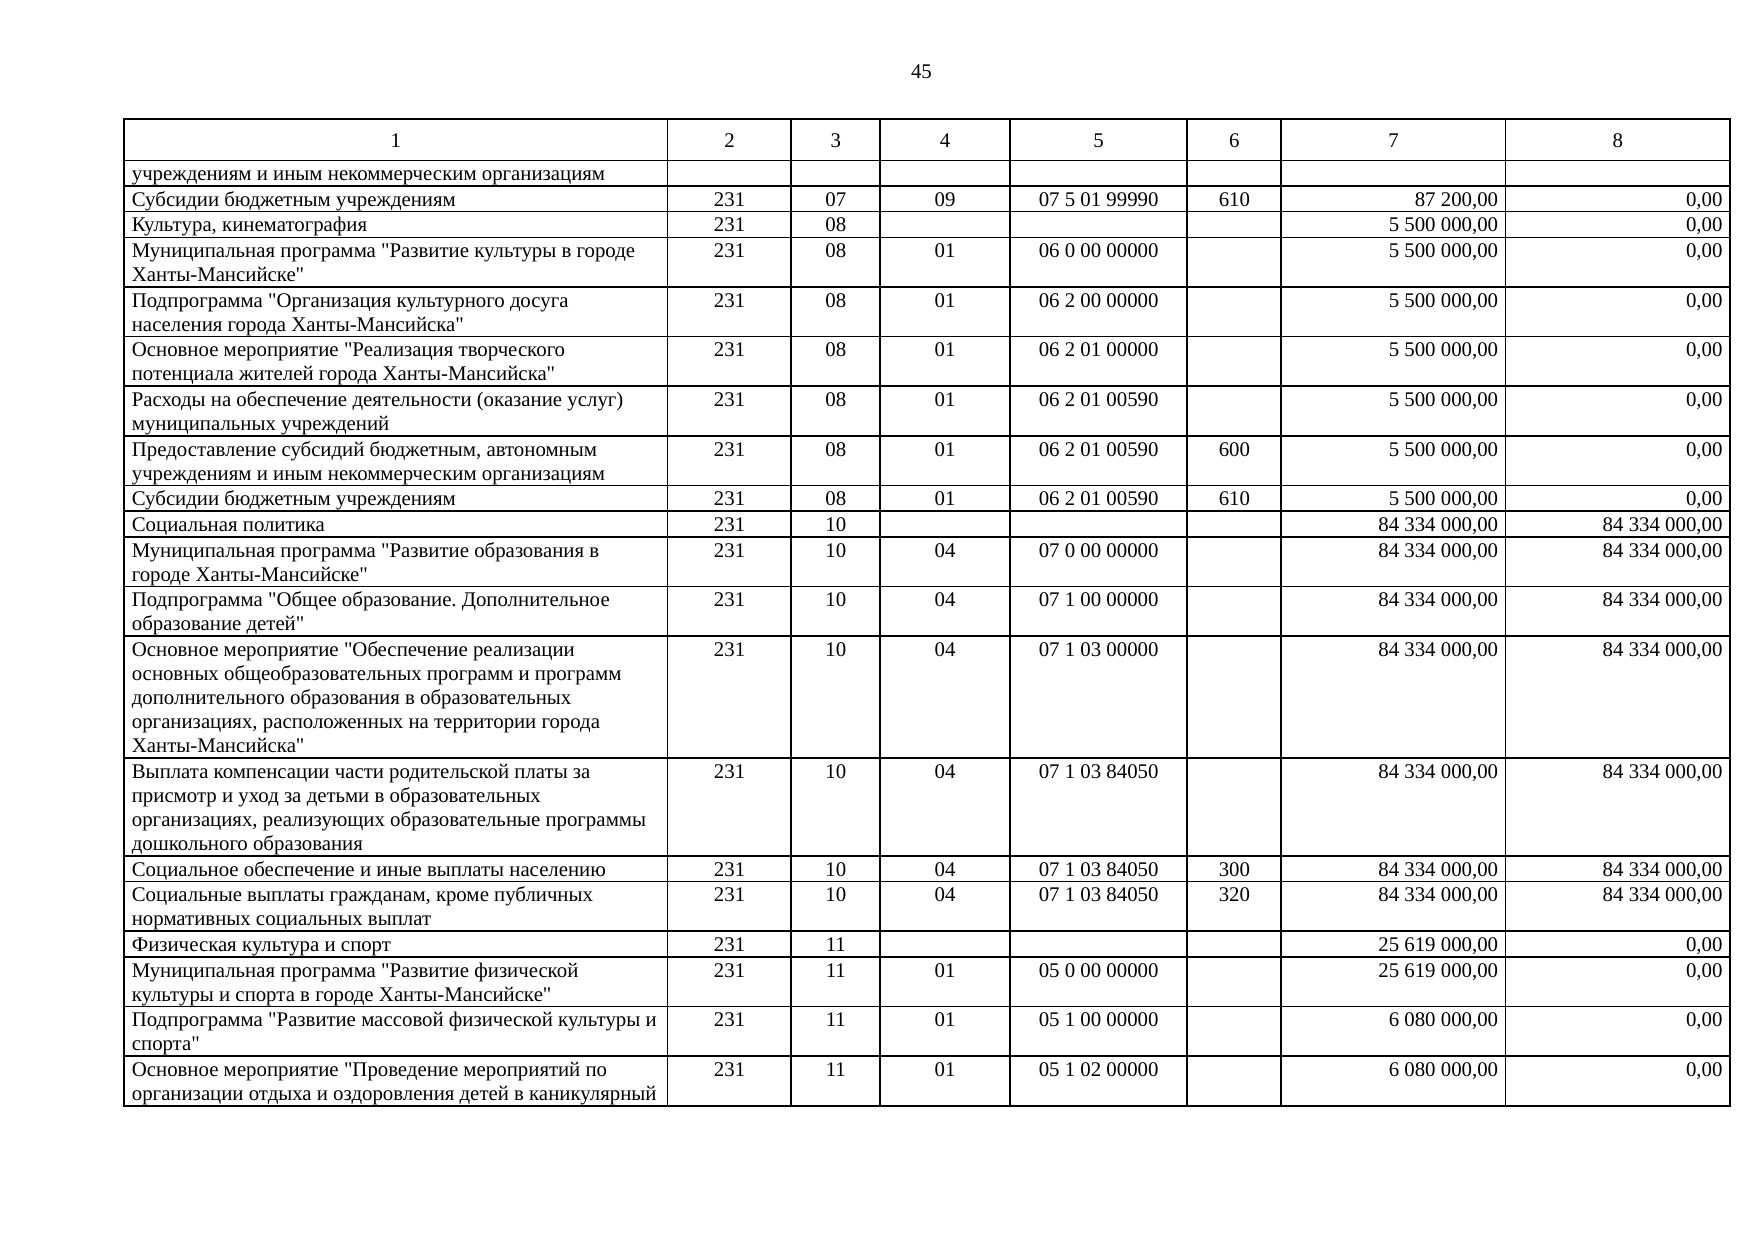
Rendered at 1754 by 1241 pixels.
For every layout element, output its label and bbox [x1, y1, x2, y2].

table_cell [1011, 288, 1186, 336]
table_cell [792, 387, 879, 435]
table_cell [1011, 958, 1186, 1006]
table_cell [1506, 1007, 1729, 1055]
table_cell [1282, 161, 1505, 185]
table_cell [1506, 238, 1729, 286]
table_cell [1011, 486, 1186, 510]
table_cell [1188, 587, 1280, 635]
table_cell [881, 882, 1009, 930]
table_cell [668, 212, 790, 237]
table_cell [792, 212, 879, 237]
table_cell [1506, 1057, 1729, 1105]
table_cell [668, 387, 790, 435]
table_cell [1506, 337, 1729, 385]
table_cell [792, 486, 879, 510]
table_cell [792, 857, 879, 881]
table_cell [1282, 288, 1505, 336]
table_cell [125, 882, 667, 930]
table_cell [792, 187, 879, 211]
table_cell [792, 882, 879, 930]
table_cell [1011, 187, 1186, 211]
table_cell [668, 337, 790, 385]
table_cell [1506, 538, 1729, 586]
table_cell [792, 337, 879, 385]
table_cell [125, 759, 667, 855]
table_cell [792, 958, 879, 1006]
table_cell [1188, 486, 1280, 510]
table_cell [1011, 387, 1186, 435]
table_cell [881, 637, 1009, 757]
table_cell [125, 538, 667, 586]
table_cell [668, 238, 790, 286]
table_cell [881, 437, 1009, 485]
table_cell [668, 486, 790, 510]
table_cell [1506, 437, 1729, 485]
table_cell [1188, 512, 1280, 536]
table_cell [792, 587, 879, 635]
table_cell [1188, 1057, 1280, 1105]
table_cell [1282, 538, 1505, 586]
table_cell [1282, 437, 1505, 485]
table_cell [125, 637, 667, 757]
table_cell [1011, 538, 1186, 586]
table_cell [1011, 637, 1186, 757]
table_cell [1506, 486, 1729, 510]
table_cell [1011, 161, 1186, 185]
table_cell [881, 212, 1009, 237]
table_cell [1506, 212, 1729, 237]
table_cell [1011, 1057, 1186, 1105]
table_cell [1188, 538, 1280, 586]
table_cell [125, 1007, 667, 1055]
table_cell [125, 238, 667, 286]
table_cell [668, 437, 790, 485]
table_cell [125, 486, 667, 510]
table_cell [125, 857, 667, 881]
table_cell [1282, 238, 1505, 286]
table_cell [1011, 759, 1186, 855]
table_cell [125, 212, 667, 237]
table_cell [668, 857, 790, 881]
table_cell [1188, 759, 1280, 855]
table_header [1188, 120, 1280, 159]
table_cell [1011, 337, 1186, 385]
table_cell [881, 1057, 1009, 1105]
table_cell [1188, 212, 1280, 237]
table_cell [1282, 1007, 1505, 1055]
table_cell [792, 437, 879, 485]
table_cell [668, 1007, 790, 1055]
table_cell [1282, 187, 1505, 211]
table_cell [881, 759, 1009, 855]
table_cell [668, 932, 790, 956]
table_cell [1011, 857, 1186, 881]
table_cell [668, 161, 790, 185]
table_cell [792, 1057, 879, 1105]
table_header [668, 120, 790, 159]
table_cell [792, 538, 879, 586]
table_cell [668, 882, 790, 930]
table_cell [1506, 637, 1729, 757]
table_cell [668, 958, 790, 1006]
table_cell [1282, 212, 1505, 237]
table_header [1011, 120, 1186, 159]
table_header [125, 120, 667, 159]
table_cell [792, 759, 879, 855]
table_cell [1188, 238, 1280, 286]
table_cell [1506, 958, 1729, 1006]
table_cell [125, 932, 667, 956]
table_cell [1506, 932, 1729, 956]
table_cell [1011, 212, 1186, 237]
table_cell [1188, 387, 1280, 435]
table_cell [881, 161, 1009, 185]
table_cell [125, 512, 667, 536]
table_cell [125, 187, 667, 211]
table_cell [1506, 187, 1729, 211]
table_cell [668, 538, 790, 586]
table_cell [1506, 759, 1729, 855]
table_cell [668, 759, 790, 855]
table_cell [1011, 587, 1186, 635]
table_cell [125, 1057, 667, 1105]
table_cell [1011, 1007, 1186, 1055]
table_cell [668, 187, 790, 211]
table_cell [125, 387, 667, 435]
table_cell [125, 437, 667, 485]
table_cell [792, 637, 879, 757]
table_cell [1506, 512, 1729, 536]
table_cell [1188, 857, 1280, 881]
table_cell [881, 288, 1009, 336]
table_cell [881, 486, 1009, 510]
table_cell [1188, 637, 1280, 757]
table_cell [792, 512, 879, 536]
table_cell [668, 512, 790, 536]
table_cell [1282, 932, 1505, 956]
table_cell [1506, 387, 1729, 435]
table_header [881, 120, 1009, 159]
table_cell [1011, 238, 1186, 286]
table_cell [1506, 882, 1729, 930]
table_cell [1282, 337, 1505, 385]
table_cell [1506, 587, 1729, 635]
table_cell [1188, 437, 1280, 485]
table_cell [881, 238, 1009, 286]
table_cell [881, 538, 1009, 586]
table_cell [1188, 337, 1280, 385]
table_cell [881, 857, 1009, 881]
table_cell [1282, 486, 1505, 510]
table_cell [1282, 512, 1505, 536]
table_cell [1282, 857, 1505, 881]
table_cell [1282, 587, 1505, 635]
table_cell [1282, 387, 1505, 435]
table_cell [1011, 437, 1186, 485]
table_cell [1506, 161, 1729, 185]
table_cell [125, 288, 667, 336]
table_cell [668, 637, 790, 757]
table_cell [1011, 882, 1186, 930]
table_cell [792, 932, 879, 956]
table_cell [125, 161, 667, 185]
table_header [792, 120, 879, 159]
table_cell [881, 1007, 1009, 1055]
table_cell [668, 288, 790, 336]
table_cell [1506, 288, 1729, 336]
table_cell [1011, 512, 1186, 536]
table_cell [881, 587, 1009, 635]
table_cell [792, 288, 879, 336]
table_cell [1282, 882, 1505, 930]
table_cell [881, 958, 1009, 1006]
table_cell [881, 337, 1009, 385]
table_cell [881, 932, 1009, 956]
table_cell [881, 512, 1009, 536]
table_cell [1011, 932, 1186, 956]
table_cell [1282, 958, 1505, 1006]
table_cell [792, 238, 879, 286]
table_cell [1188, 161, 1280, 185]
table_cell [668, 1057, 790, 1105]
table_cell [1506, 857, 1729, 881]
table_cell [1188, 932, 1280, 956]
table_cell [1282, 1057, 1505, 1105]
table_header [1282, 120, 1505, 159]
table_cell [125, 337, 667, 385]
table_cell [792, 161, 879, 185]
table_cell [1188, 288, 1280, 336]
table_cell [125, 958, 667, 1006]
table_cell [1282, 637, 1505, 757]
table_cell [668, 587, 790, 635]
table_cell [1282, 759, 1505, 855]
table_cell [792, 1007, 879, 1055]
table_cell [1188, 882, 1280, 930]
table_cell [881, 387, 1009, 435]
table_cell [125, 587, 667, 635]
table_header [1506, 120, 1729, 159]
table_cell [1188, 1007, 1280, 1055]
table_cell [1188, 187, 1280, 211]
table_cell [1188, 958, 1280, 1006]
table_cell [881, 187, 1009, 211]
